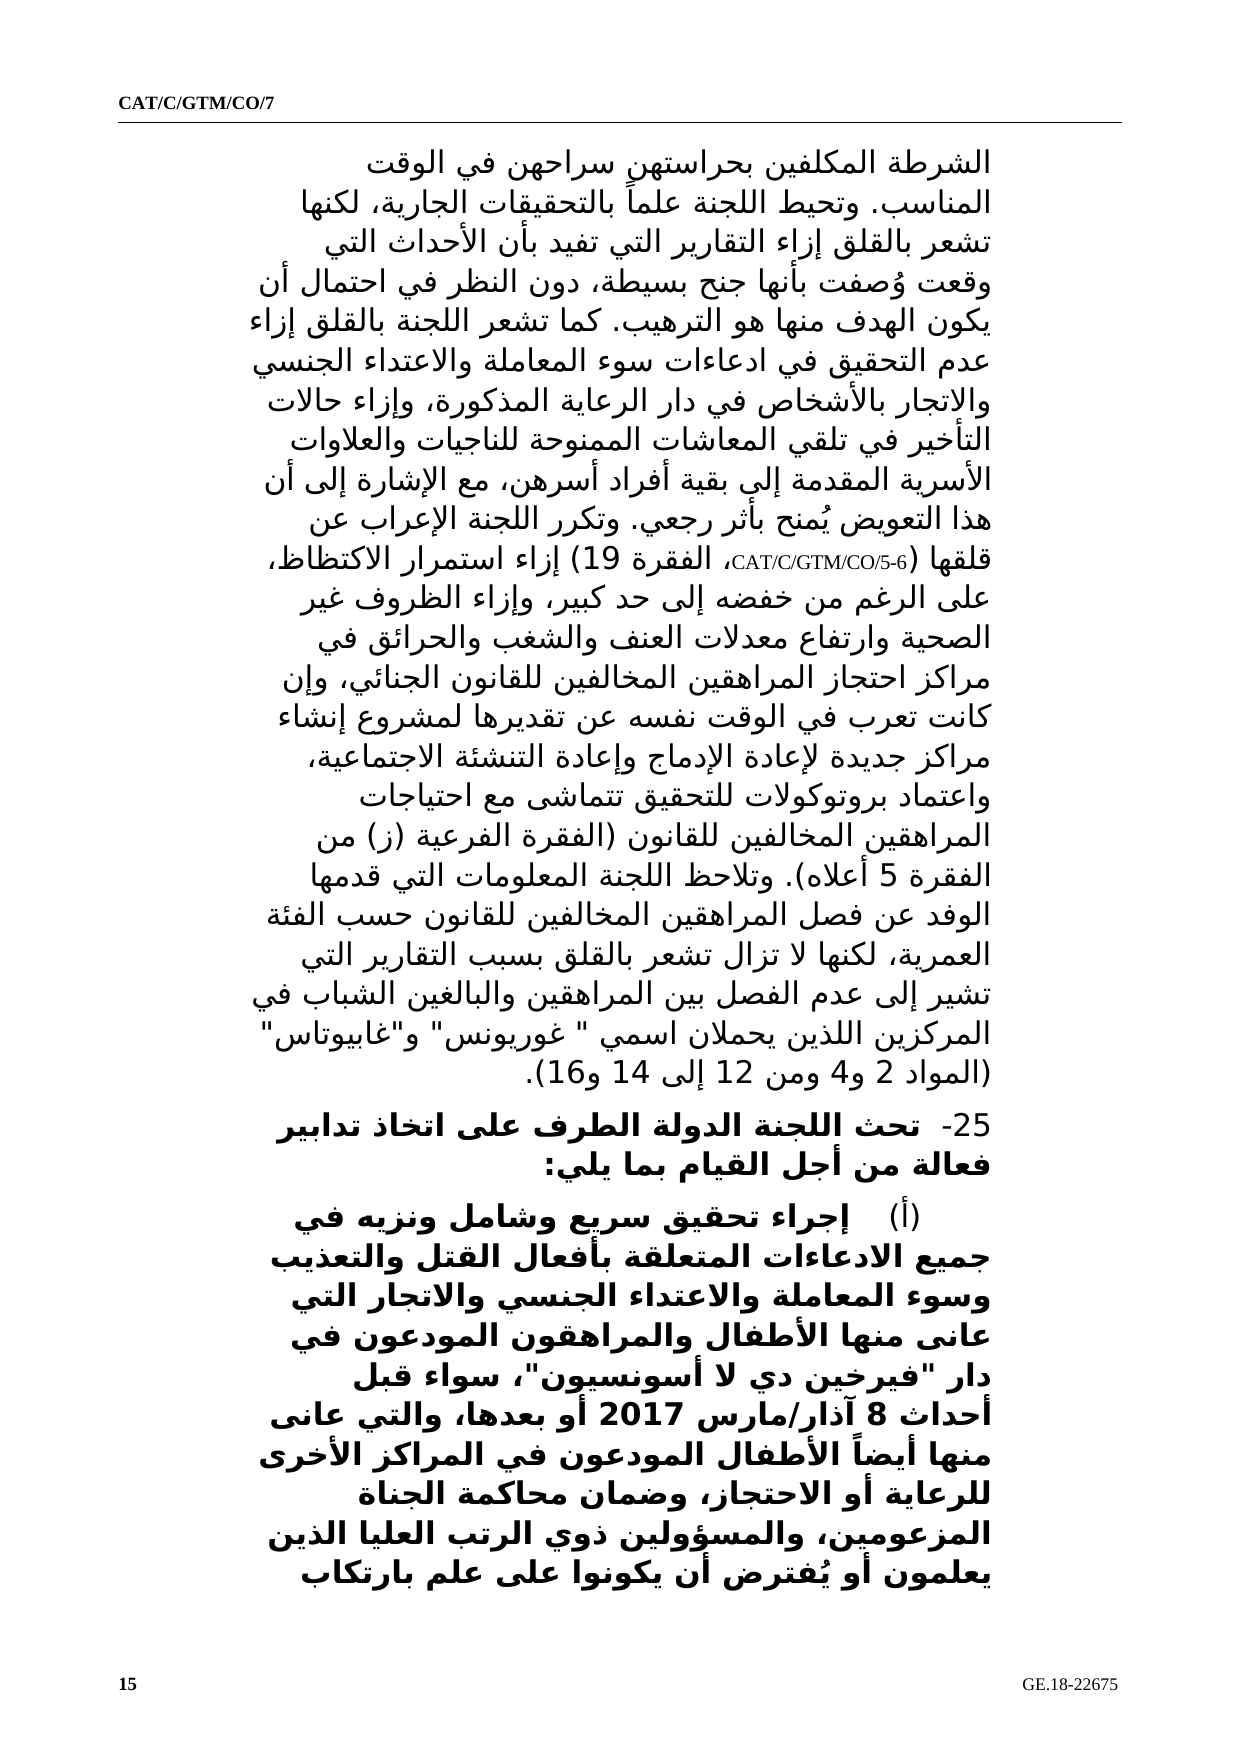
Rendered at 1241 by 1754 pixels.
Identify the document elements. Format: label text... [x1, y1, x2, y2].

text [248, 1196, 992, 1592]
text 25- تحث اللجنة الدولة الطرف على اتخاذ تدابير فعالة من أجل القيام بما يلي: [248, 1104, 992, 1183]
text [248, 142, 992, 1092]
